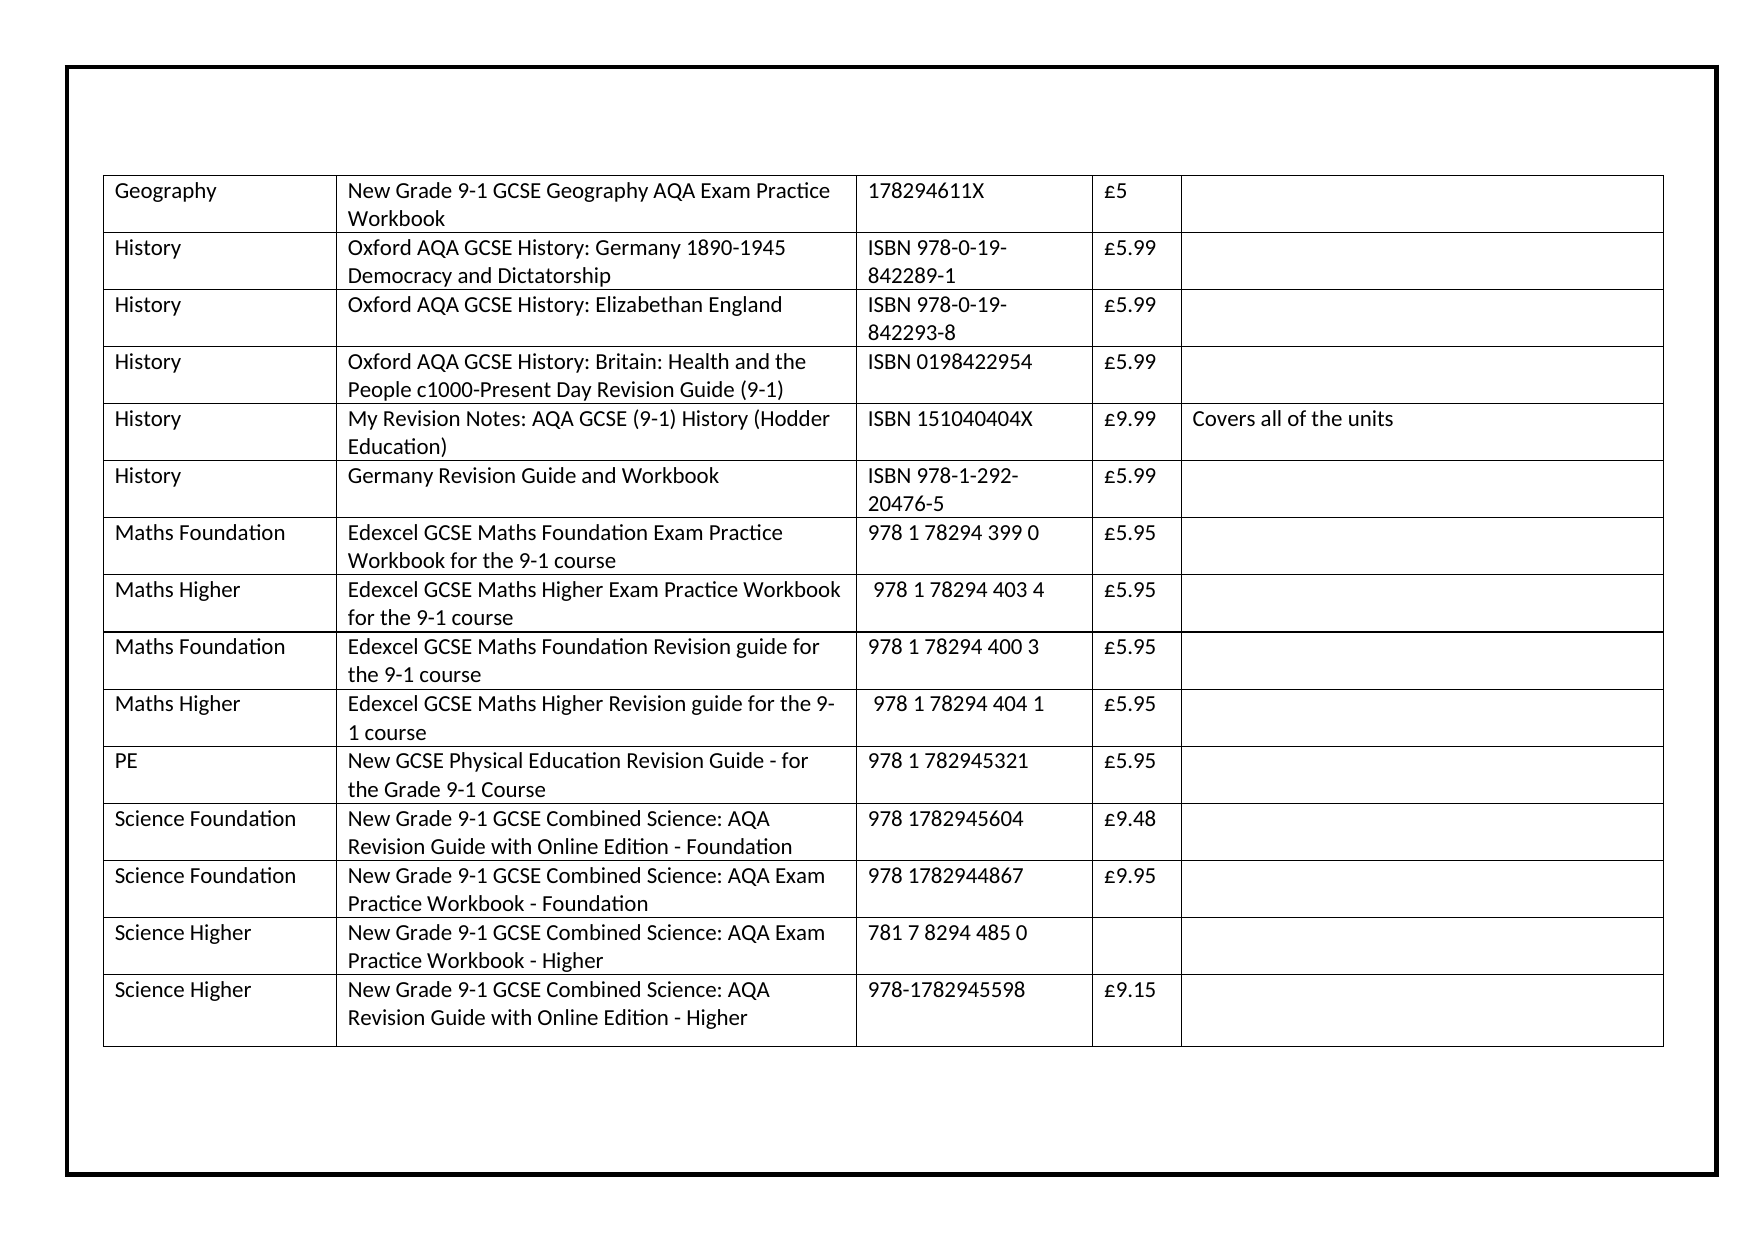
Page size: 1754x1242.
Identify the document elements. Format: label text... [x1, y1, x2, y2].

table_cell [1182, 518, 1663, 574]
table_cell ISBN 978-0-19-842293-8 [857, 290, 1092, 346]
table_cell [1093, 918, 1181, 974]
table_cell [1182, 975, 1663, 1046]
table_cell Geography [104, 176, 336, 232]
table_cell ISBN 978-0-19-842289-1 [857, 233, 1092, 289]
table_cell My Revision Notes: AQA GCSE (9-1) History (Hodder Education) [337, 404, 856, 460]
table_cell History [104, 233, 336, 289]
table_cell 978 1 78294 399 0 [857, 518, 1092, 574]
table_cell ISBN 0198422954 [857, 347, 1092, 403]
table_cell £9.15 [1093, 975, 1181, 1046]
table_cell Oxford AQA GCSE History: Germany 1890-1945 Democracy and Dictatorship [337, 233, 856, 289]
table_cell Oxford AQA GCSE History: Elizabethan England [337, 290, 856, 346]
table_cell [1182, 290, 1663, 346]
table_cell Science Foundation [104, 861, 336, 917]
table_cell [1182, 176, 1663, 232]
table_cell Science Higher [104, 975, 336, 1046]
table_cell Germany Revision Guide and Workbook [337, 461, 856, 517]
table_cell PE [104, 747, 336, 803]
table_cell £9.99 [1093, 404, 1181, 460]
table_cell £5.99 [1093, 290, 1181, 346]
table_cell Edexcel GCSE Maths Higher Exam Practice Workbook for the 9-1 course [337, 575, 856, 631]
table_cell 978 1782945604 [857, 804, 1092, 860]
table_cell 178294611X [857, 176, 1092, 232]
table_cell Maths Foundation [104, 518, 336, 574]
table_cell [1182, 918, 1663, 974]
table_cell [1182, 804, 1663, 860]
table_cell 978 1 782945321 [857, 747, 1092, 803]
table_cell Maths Foundation [104, 633, 336, 688]
table_cell [1182, 690, 1663, 746]
table_cell Science Higher [104, 918, 336, 974]
table_cell ISBN 978-1-292-20476-5 [857, 461, 1092, 517]
table_cell Science Foundation [104, 804, 336, 860]
table_cell Oxford AQA GCSE History: Britain: Health and the People c1000-Present Day Revision Guide (9-1) [337, 347, 856, 403]
table_cell £5 [1093, 176, 1181, 232]
table_cell Covers all of the units [1182, 404, 1663, 460]
table_cell New Grade 9-1 GCSE Combined Science: AQA Exam Practice Workbook - Foundation [337, 861, 856, 917]
table_cell 978 1782944867 [857, 861, 1092, 917]
table_cell [1182, 575, 1663, 631]
table_cell 978 1 78294 400 3 [857, 633, 1092, 688]
table_cell [1182, 233, 1663, 289]
table_cell £9.95 [1093, 861, 1181, 917]
table_cell £5.95 [1093, 747, 1181, 803]
table_cell 978 1 78294 403 4 [857, 575, 1092, 631]
table_cell £5.99 [1093, 461, 1181, 517]
table_cell [1182, 861, 1663, 917]
table_cell History [104, 290, 336, 346]
table_cell [1182, 747, 1663, 803]
table_cell History [104, 347, 336, 403]
table_cell £5.95 [1093, 690, 1181, 746]
table_cell History [104, 404, 336, 460]
table_cell Edexcel GCSE Maths Higher Revision guide for the 9-1 course [337, 690, 856, 746]
table_cell £5.95 [1093, 575, 1181, 631]
table_cell Edexcel GCSE Maths Foundation Exam Practice Workbook for the 9-1 course [337, 518, 856, 574]
table_cell New GCSE Physical Education Revision Guide - for the Grade 9-1 Course [337, 747, 856, 803]
table_cell New Grade 9-1 GCSE Combined Science: AQA Revision Guide with Online Edition - Foundation [337, 804, 856, 860]
table_cell 978 1 78294 404 1 [857, 690, 1092, 746]
table_cell £5.99 [1093, 233, 1181, 289]
table_cell History [104, 461, 336, 517]
table_cell [1182, 347, 1663, 403]
table_cell £5.95 [1093, 518, 1181, 574]
table_cell Maths Higher [104, 575, 336, 631]
table_cell £5.95 [1093, 633, 1181, 688]
table_cell ISBN 151040404X [857, 404, 1092, 460]
table_cell 781 7 8294 485 0 [857, 918, 1092, 974]
table_cell New Grade 9-1 GCSE Geography AQA Exam Practice Workbook [337, 176, 856, 232]
table_cell £5.99 [1093, 347, 1181, 403]
table_cell New Grade 9-1 GCSE Combined Science: AQA Exam Practice Workbook - Higher [337, 918, 856, 974]
table_cell 978-1782945598 [857, 975, 1092, 1046]
table_cell £9.48 [1093, 804, 1181, 860]
table_cell [1182, 461, 1663, 517]
table_cell [1182, 633, 1663, 688]
table_cell Edexcel GCSE Maths Foundation Revision guide for the 9-1 course [337, 633, 856, 688]
table_cell Maths Higher [104, 690, 336, 746]
table_cell New Grade 9-1 GCSE Combined Science: AQA Revision Guide with Online Edition - Higher [337, 975, 856, 1046]
